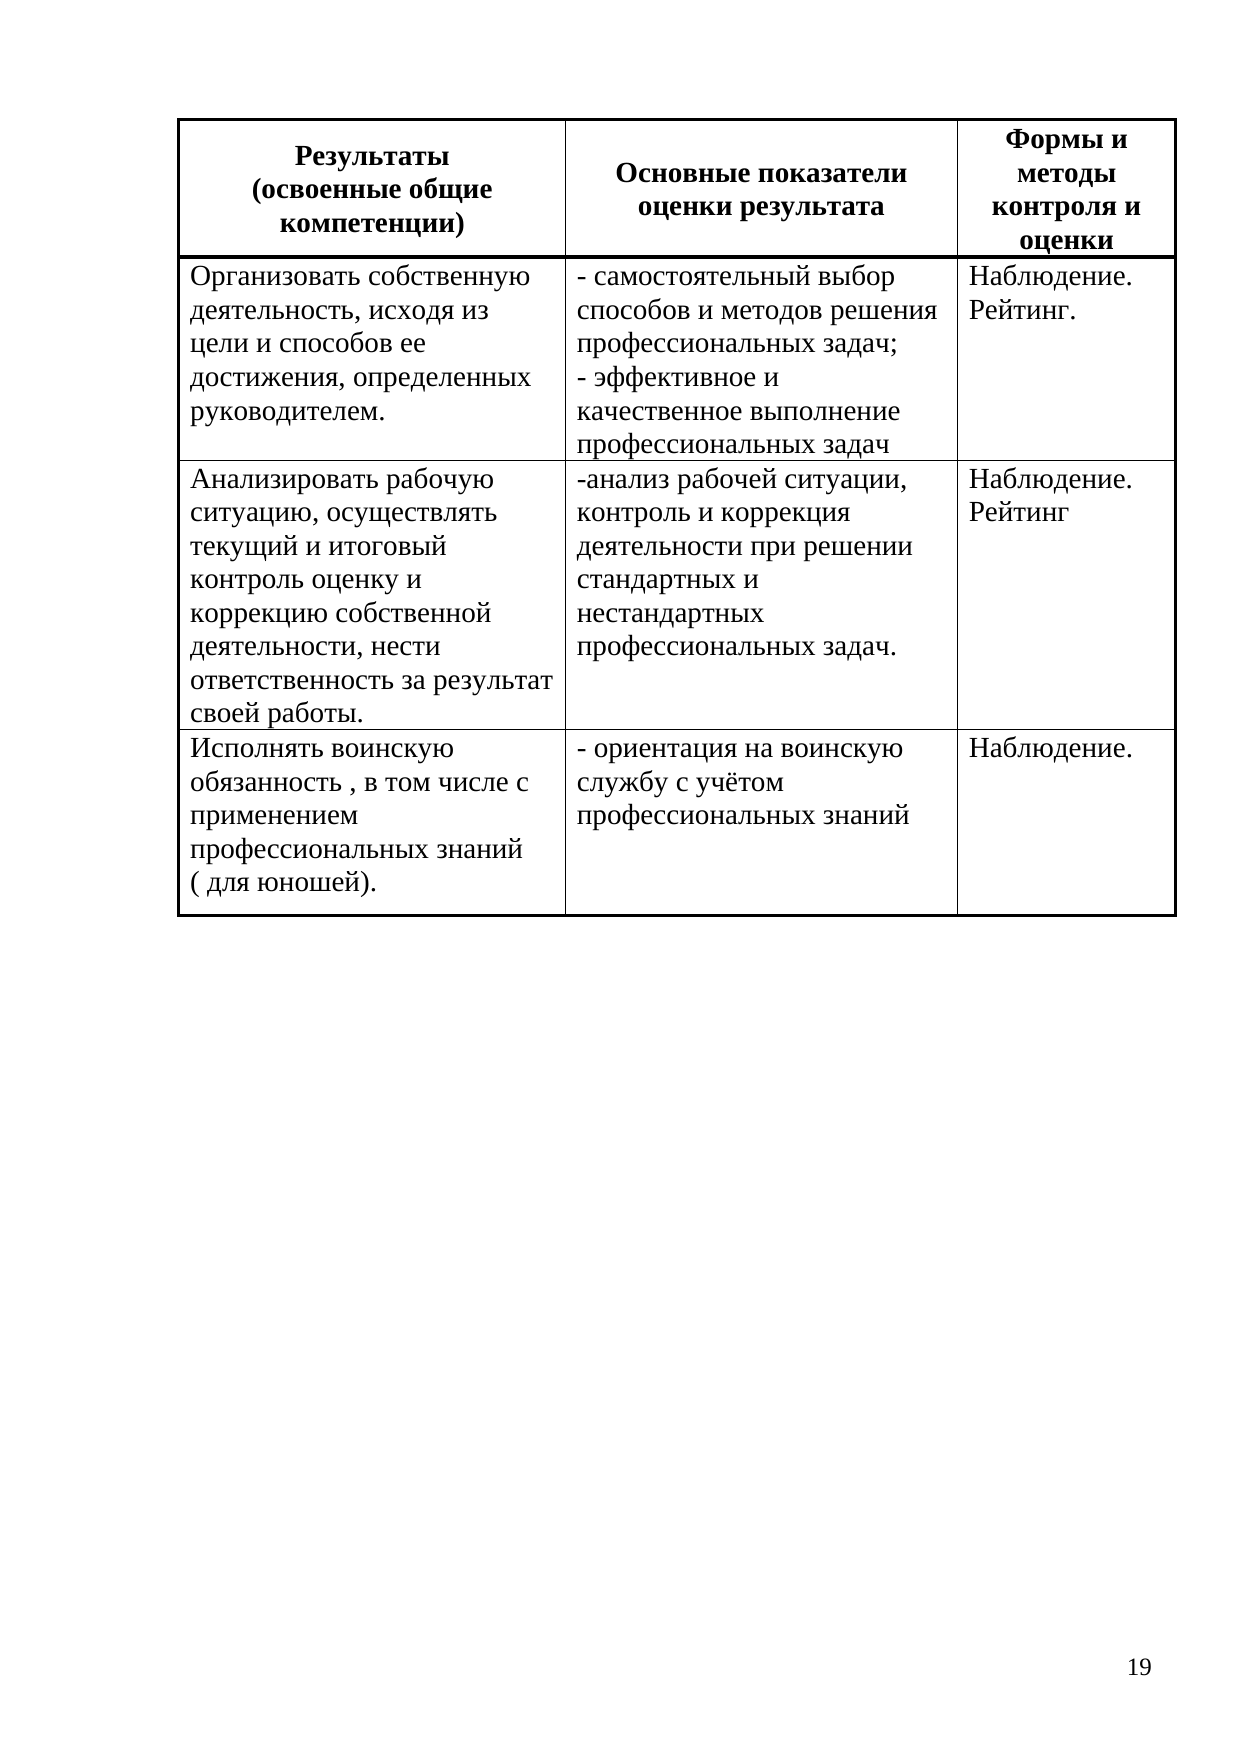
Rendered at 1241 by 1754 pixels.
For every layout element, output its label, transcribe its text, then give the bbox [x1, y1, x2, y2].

table_header Формы и методы контроля и оценки [958, 121, 1174, 255]
table_cell Наблюдение. Рейтинг. [958, 259, 1174, 460]
table_cell Анализировать рабочую ситуацию, осуществлять текущий и итоговый контроль оценку и коррекцию собственной деятельности, нести ответственность за результат своей работы. [180, 461, 565, 729]
table_header Основные показатели оценки результата [566, 121, 957, 255]
table_cell Исполнять воинскую обязанность , в том числе с применением профессиональных знаний ( для юношей). [180, 730, 565, 914]
table_cell Наблюдение. Рейтинг [958, 461, 1174, 729]
table_cell Организовать собственную деятельность, исходя из цели и способов ее достижения, определенных руководителем. [180, 259, 565, 460]
table_cell -анализ рабочей ситуации, контроль и коррекция деятельности при решении стандартных и нестандартных профессиональных задач. [566, 461, 957, 729]
table_cell - самостоятельный выбор способов и методов решения профессиональных задач; - эффективное и качественное выполнение профессиональных задач [566, 259, 957, 460]
table_cell - ориентация на воинскую службу с учётом профессиональных знаний [566, 730, 957, 914]
table_cell Наблюдение. [958, 730, 1174, 914]
table_header Результаты (освоенные общие компетенции) [180, 121, 565, 255]
